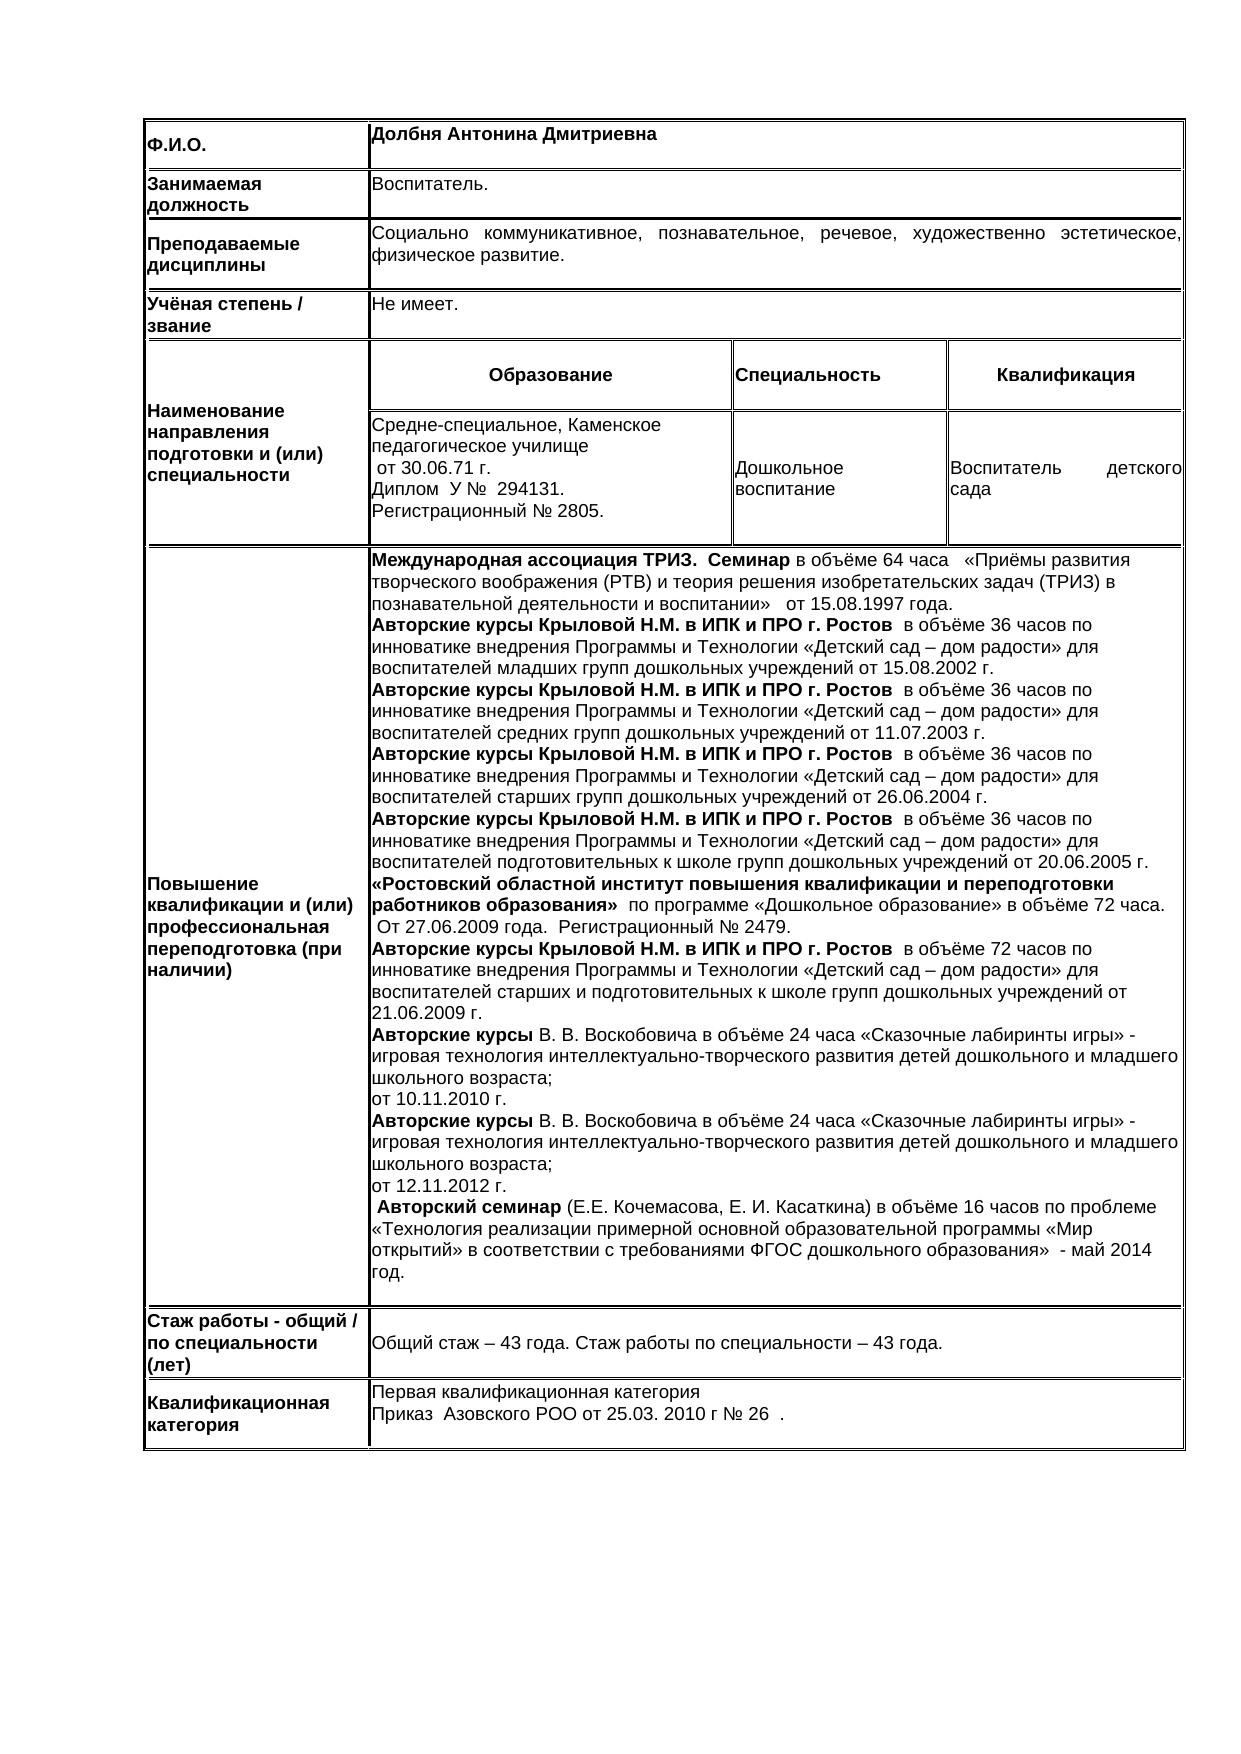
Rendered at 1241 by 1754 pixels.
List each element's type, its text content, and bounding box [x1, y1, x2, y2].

table_cell Социально коммуникативное, познавательное, речевое, художественно эстетическое, физическое развитие. [371, 217, 1183, 288]
table_cell Дошкольное воспитание [734, 412, 946, 544]
table_header Долбня Антонина Дмитриевна [369, 122, 1183, 168]
table_cell Средне-специальное, Каменское педагогическое училище от 30.06.71 г. Диплом У № 294131. Регистрационный № 2805. [371, 412, 731, 544]
table_cell Общий стаж – 43 года. Стаж работы по специальности – 43 года. [371, 1305, 1183, 1376]
table_header Ф.И.О. [146, 120, 369, 168]
table_cell Международная ассоциация ТРИЗ. Семинар в объёме 64 часа «Приёмы развития творческого воображения (РТВ) и теория решения изобретательских задач (ТРИЗ) в познавательной деятельности и воспитании» от 15.08.1997 года. Авторские курсы Крыловой Н.М. в ИПК и ПРО г. Ростов в объёме 36 часов по инноватике внедрения Программы и Технологии «Детский сад – дом радости» для воспитателей младших групп дошкольных учреждений от 15.08.2002 г. Авторские курсы Крыловой Н.М. в ИПК и ПРО г. Ростов в объёме 36 часов по инноватике внедрения Программы и Технологии «Детский сад – дом радости» для воспитателей средних групп дошкольных учреждений от 11.07.2003 г. Авторские курсы Крыловой Н.М. в ИПК и ПРО г. Ростов в объёме 36 часов по инноватике внедрения Программы и Технологии «Детский сад – дом радости» для воспитателей старших групп дошкольных учреждений от 26.06.2004 г. Авторские курсы Крыловой Н.М. в ИПК и ПРО г. Ростов в объёме 36 часов по инноватике внедрения Программы и Технологии «Детский сад – дом радости» для воспитателей подготовительных к школе групп дошкольных учреждений от 20.06.2005 г. «Ростовский областной институт повышения квалификации и переподготовки работников образования» по программе «Дошкольное образование» в объёме 72 часа. От 27.06.2009 года. Регистрационный № 2479. Авторские курсы Крыловой Н.М. в ИПК и ПРО г. Ростов в объёме 72 часов по инноватике внедрения Программы и Технологии «Детский сад – дом радости» для воспитателей старших и подготовительных к школе групп дошкольных учреждений от 21.06.2009 г. Авторские курсы В. В. Воскобовича в объёме 24 часа «Сказочные лабиринты игры» - игровая технология интеллектуально-творческого развития детей дошкольного и младшего школьного возраста; от 10.11.2010 г. Авторские курсы В. В. Воскобовича в объёме 24 часа «Сказочные лабиринты игры» - игровая технология интеллектуально-творческого развития детей дошкольного и младшего школьного возраста; от 12.11.2012 г. Авторский семинар (Е.Е. Кочемасова, Е. И. Касаткина) в объёме 16 часов по проблеме «Технология реализации примерной основной образовательной программы «Мир открытий» в соответствии с требованиями ФГОС дошкольного образования» - май 2014 год. [371, 544, 1183, 1305]
table_cell Специальность [734, 341, 946, 409]
table_cell Занимаемая должность [145, 168, 369, 217]
table_cell Не имеет. [371, 288, 1183, 338]
table_cell Воспитатель. [369, 168, 1184, 217]
table_cell Преподаваемые дисциплины [146, 217, 368, 288]
table_cell Наименование направления подготовки и (или) специальности [145, 338, 369, 544]
table_cell Образование [371, 341, 731, 409]
table_cell Первая квалификационная категория Приказ Азовского РОО от 25.03. 2010 г № 26 . [369, 1376, 1183, 1447]
table_cell Повышение квалификации и (или) профессиональная переподготовка (при наличии) [146, 544, 368, 1305]
table_cell Квалификационная категория [146, 1376, 369, 1447]
table_cell Стаж работы - общий / по специальности (лет) [146, 1305, 368, 1376]
table_cell Воспитатель детского сада [948, 409, 1184, 544]
table_cell Квалификация [948, 338, 1184, 409]
table_cell Учёная степень / звание [146, 288, 368, 338]
